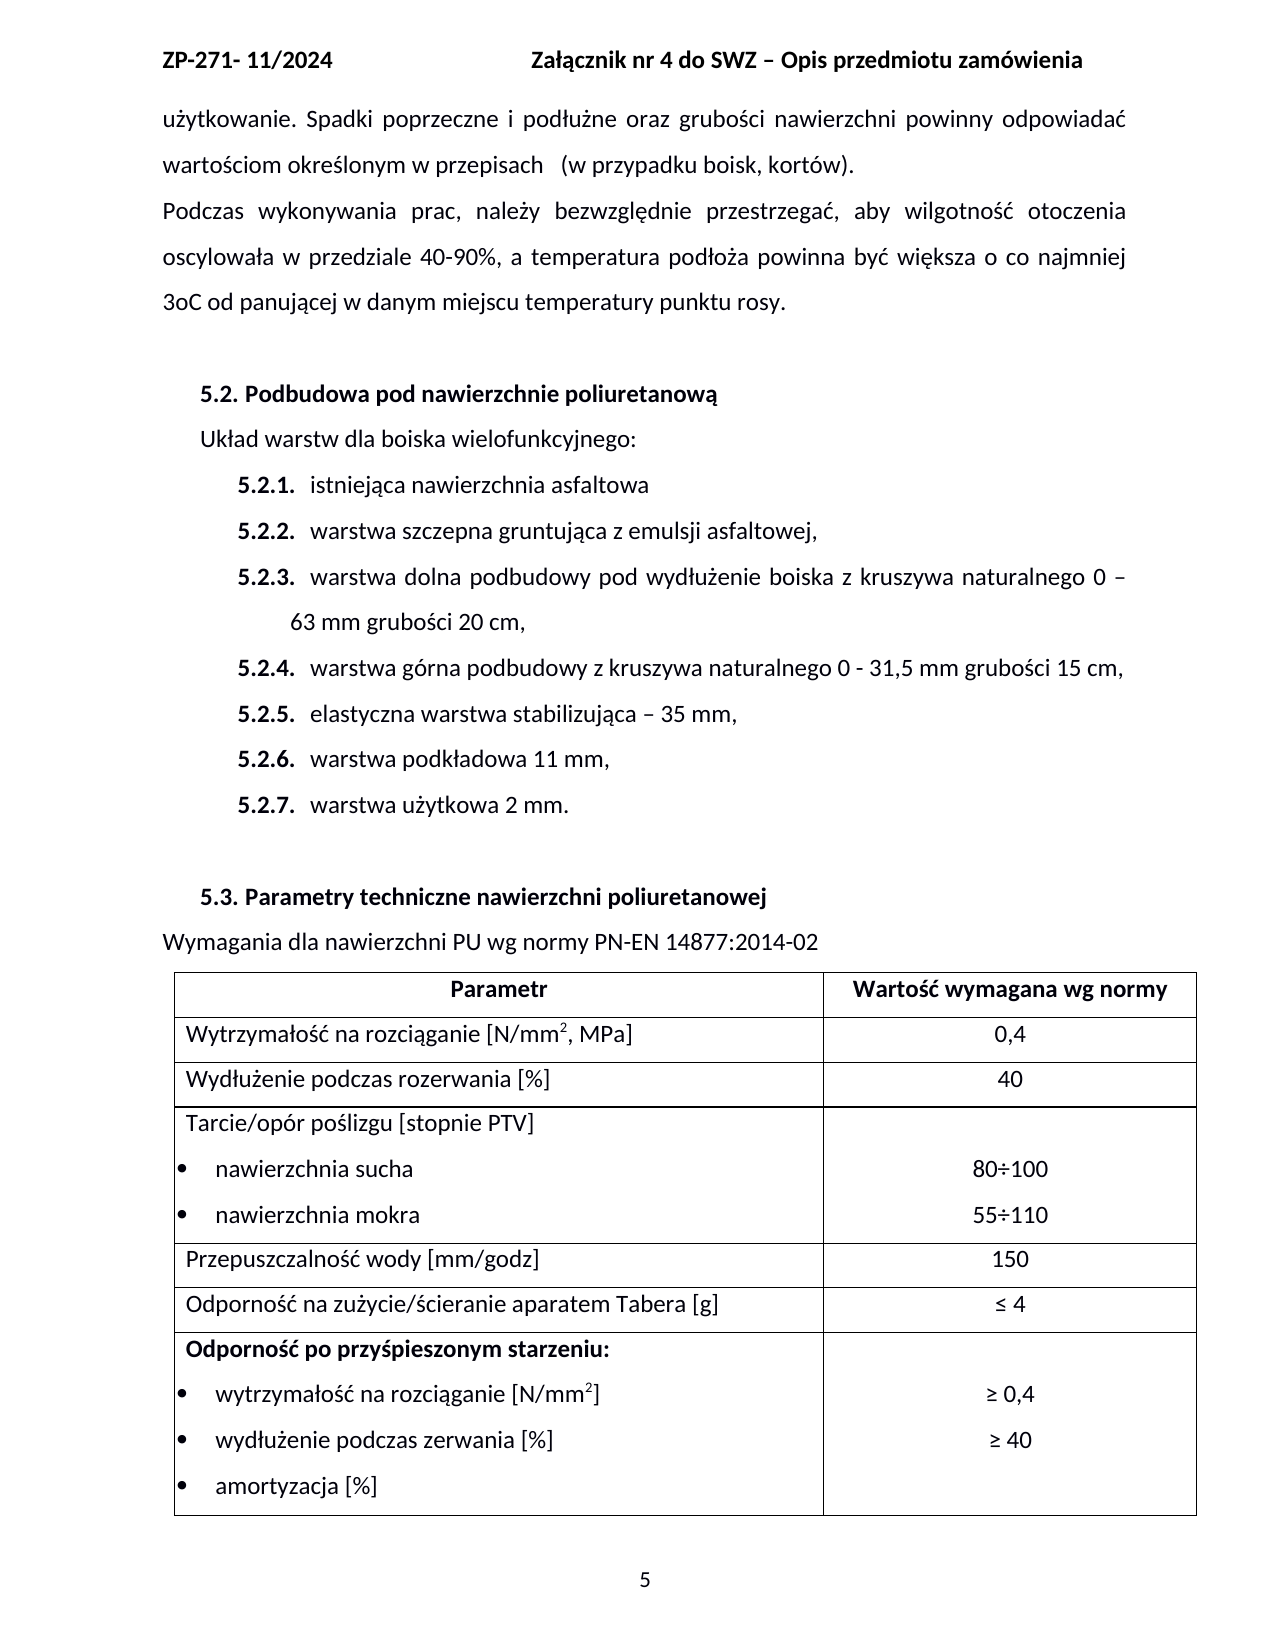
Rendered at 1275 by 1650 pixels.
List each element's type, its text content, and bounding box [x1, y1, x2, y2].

list warstwa górna podbudowy z kruszywa naturalnego 0 - 31,5 mm grubości 15 cm, [237, 652, 1127, 683]
table_cell Tarcie/opór poślizgu [stopnie PTV] nawierzchnia sucha nawierzchnia mokra [175, 1108, 823, 1242]
table_cell 150 [824, 1244, 1196, 1287]
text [162, 103, 1127, 180]
list warstwa podkładowa 11 mm, [237, 744, 1127, 774]
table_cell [175, 1333, 823, 1515]
list warstwa dolna podbudowy pod wydłużenie boiska z kruszywa naturalnego 0 – 63 mm grubości 20 cm, [237, 561, 1127, 637]
text Wymagania dla nawierzchni PU wg normy PN-EN 14877:2014-02 [162, 927, 1127, 957]
list istniejąca nawierzchnia asfaltowa [237, 469, 1127, 500]
table_cell 80÷100 55÷110 [824, 1108, 1196, 1242]
table_cell 0,4 [824, 1018, 1196, 1062]
list elastyczna warstwa stabilizująca – 35 mm, [237, 698, 1127, 728]
table_cell Wytrzymałość na rozciąganie [N/mm2, MPa] [175, 1018, 823, 1062]
text Podczas wykonywania prac, należy bezwzględnie przestrzegać, aby wilgotność otoczenia oscylowała w przedziale 40-90%, a temperatura podłoża powinna być większa o co najmniej 3oC od panującej w danym miejscu temperatury punktu rosy. [162, 195, 1127, 317]
table_cell Odporność na zużycie/ścieranie aparatem Tabera [g] [175, 1288, 823, 1332]
list Podbudowa pod nawierzchnie poliuretanową [200, 378, 1127, 408]
table_cell ≤ 4 [824, 1288, 1196, 1332]
table_cell Wydłużenie podczas rozerwania [%] [175, 1063, 823, 1106]
table_header Wartość wymagana wg normy [824, 973, 1196, 1017]
table_cell Przepuszczalność wody [mm/godz] [175, 1244, 823, 1287]
table_cell 40 [824, 1063, 1196, 1106]
list warstwa szczepna gruntująca z emulsji asfaltowej, [237, 515, 1127, 546]
list Parametry techniczne nawierzchni poliuretanowej [200, 881, 1127, 911]
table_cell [824, 1333, 1196, 1515]
table_header Parametr [175, 973, 823, 1017]
list warstwa użytkowa 2 mm. [237, 789, 1127, 820]
text Układ warstw dla boiska wielofunkcyjnego: [200, 423, 1127, 454]
